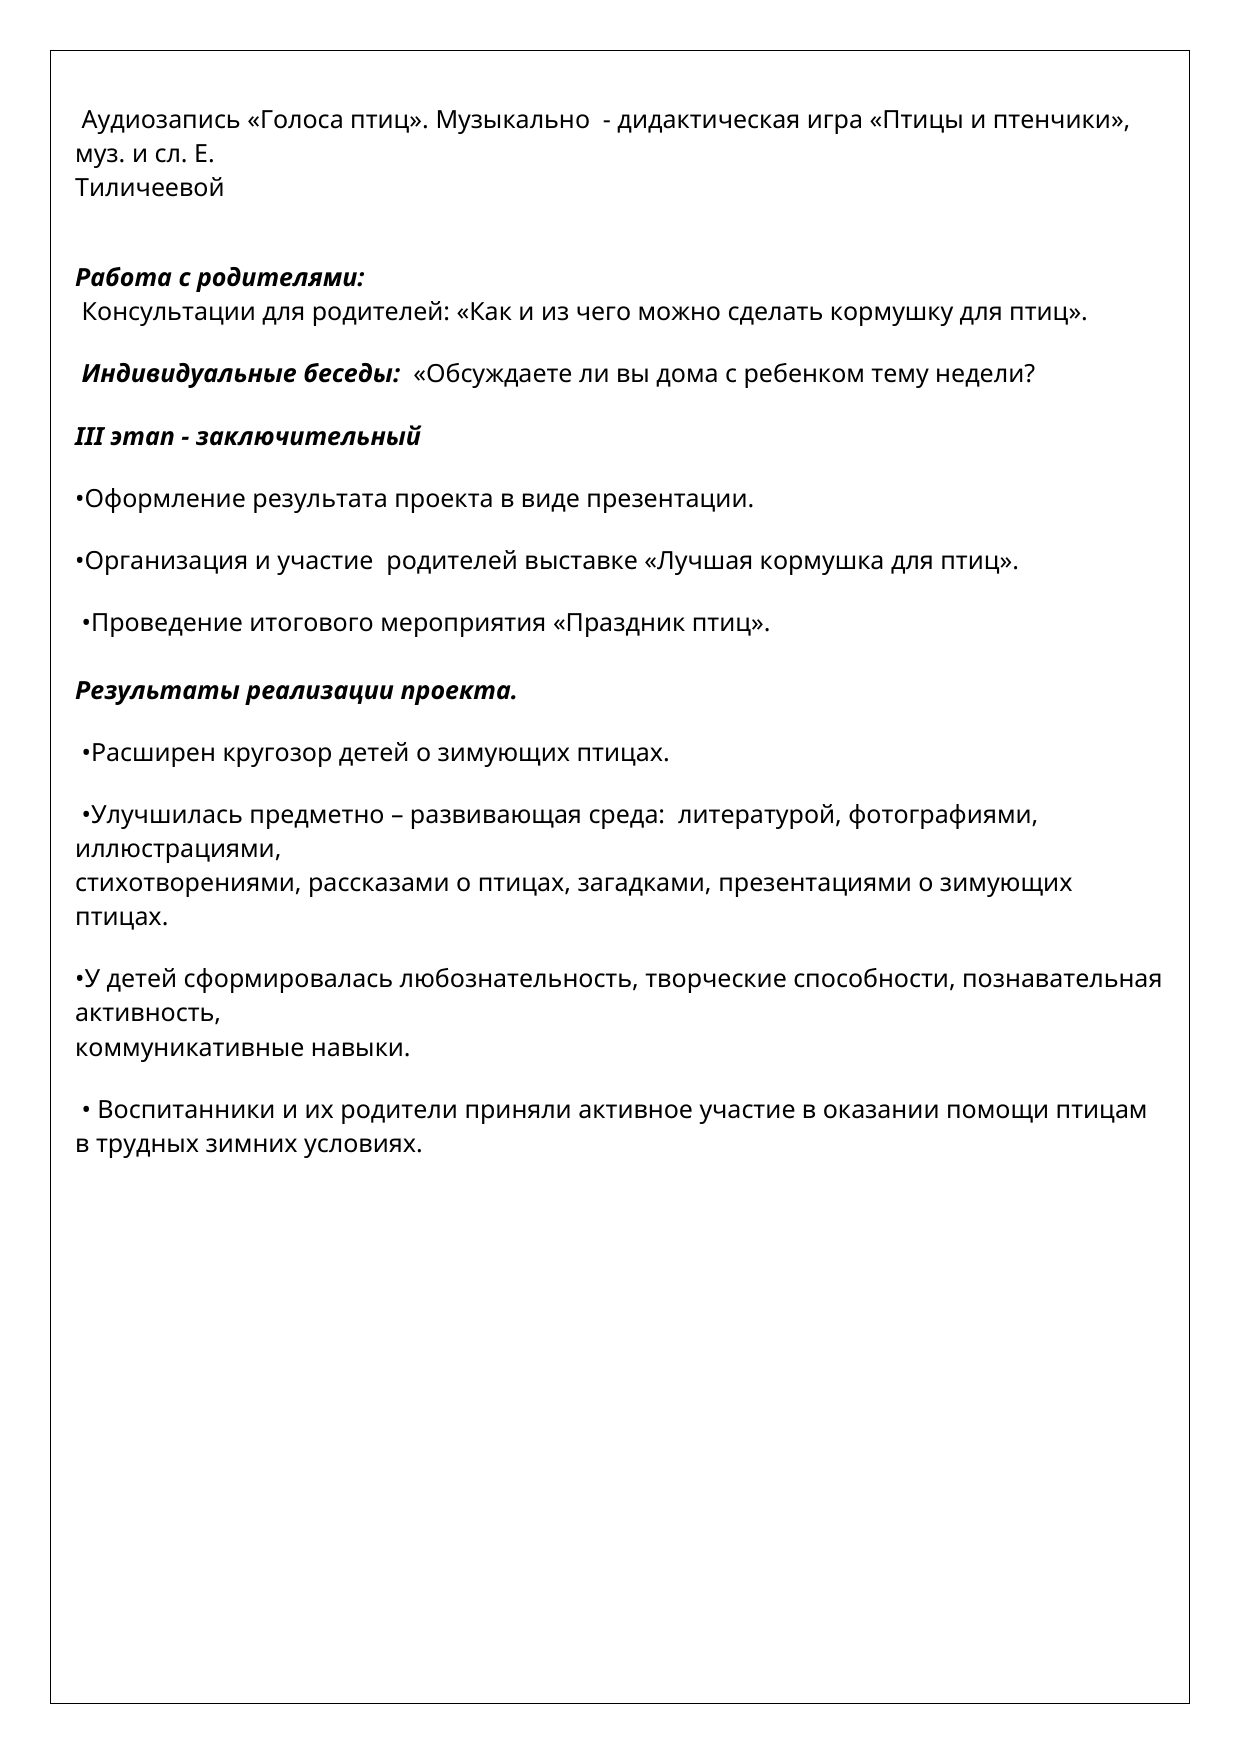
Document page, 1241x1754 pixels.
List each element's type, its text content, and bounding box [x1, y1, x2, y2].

text коммуникативные навыки. [75, 1029, 1165, 1063]
text • Воспитанники и их родители приняли активное участие в оказании помощи птицам в трудных зимних условиях. [75, 1091, 1165, 1159]
text Индивидуальные беседы: «Обсуждаете ли вы дома с ребенком тему недели? [75, 356, 1165, 390]
text •Оформление результата проекта в виде презентации. [75, 480, 1165, 514]
text •Улучшилась предметно – развивающая среда: литературой, фотографиями, иллюстрациями, [75, 797, 1165, 865]
text •У детей сформировалась любознательность, творческие способности, познавательная активность, [75, 961, 1165, 1029]
text •Расширен кругозор детей о зимующих птицах. [75, 735, 1165, 769]
text •Организация и участие родителей выставке «Лучшая кормушка для птиц». [75, 542, 1165, 576]
text Результаты реализации проекта. [75, 673, 1165, 707]
text Тиличеевой [75, 170, 1165, 204]
text Работа с родителями: [75, 260, 1165, 294]
text Аудиозапись «Голоса птиц». Музыкально - дидактическая игра «Птицы и птенчики», муз. и сл. Е. [75, 102, 1165, 170]
text стихотворениями, рассказами о птицах, загадками, презентациями о зимующих птицах. [75, 865, 1165, 933]
text Консультации для родителей: «Как и из чего можно сделать кормушку для птиц». [75, 294, 1165, 328]
text •Проведение итогового мероприятия «Праздник птиц». [75, 604, 1165, 638]
text III этап - заключительный [75, 418, 1165, 452]
